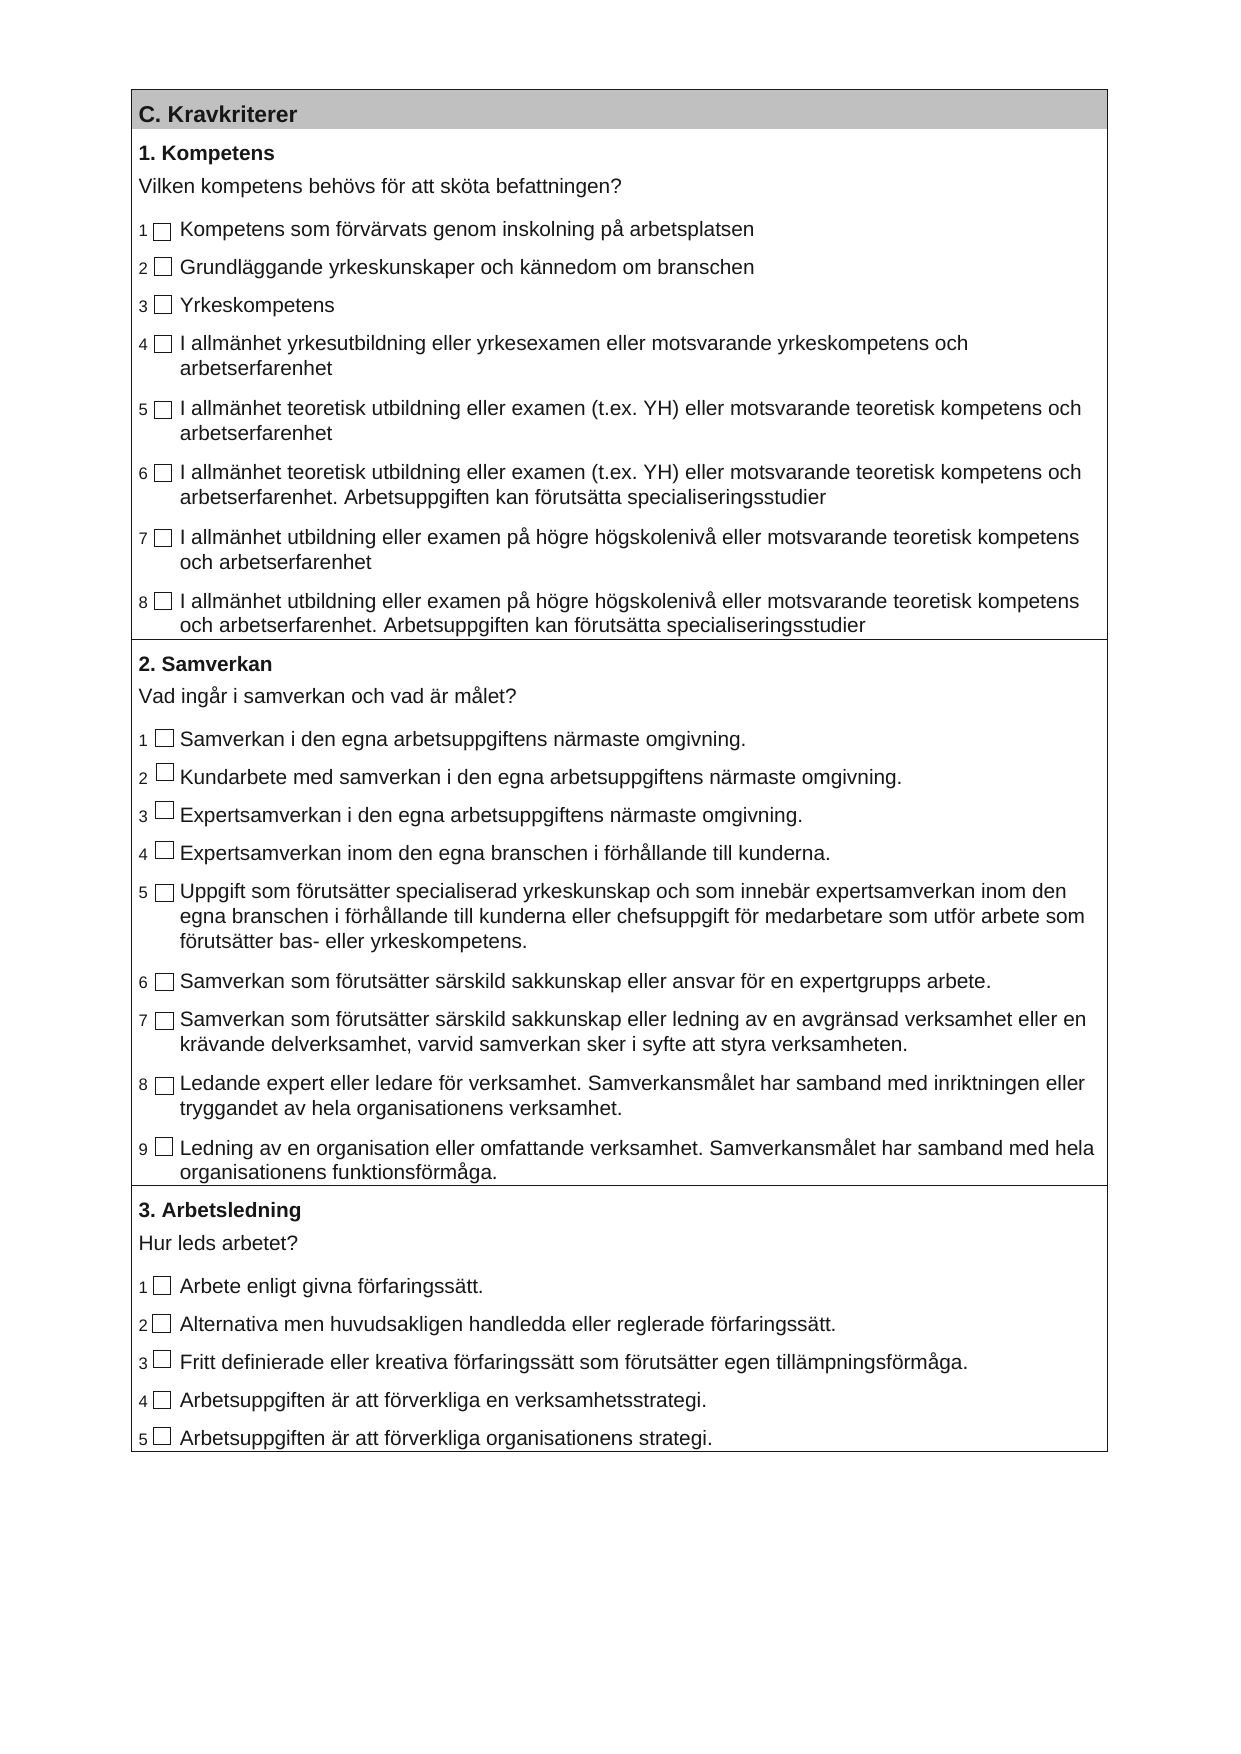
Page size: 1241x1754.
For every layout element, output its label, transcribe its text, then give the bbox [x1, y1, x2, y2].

table_header C. Kravkriterer [132, 90, 1107, 129]
table_cell 3. Arbetsledning Hur leds arbetet? Arbete enligt givna förfaringssätt. Alternativa men huvudsakligen handledda eller reglerade förfaringssätt. Fritt definierade eller kreativa förfaringssätt som förutsätter egen tillämpningsförmåga. Arbetsuppgiften är att förverkliga en verksamhetsstrategi. Arbetsuppgiften är att förverkliga organisationens strategi. [132, 1186, 1107, 1451]
table_cell 1. Kompetens Vilken kompetens behövs för att sköta befattningen? Kompetens som förvärvats genom inskolning på arbetsplatsen Grundläggande yrkeskunskaper och kännedom om branschen Yrkeskompetens I allmänhet yrkesutbildning eller yrkesexamen eller motsvarande yrkeskompetens och arbetserfarenhet I allmänhet teoretisk utbildning eller examen (t.ex. YH) eller motsvarande teoretisk kompetens och arbetserfarenhet I allmänhet teoretisk utbildning eller examen (t.ex. YH) eller motsvarande teoretisk kompetens och arbetserfarenhet. Arbetsuppgiften kan förutsätta specialiseringsstudier I allmänhet utbildning eller examen på högre högskolenivå eller motsvarande teoretisk kompetens och arbetserfarenhet I allmänhet utbildning eller examen på högre högskolenivå eller motsvarande teoretisk kompetens och arbetserfarenhet. Arbetsuppgiften kan förutsätta specialiseringsstudier [132, 129, 1107, 638]
table_cell 2. Samverkan Vad ingår i samverkan och vad är målet? Samverkan i den egna arbetsuppgiftens närmaste omgivning. Kundarbete med samverkan i den egna arbetsuppgiftens närmaste omgivning. Expertsamverkan i den egna arbetsuppgiftens närmaste omgivning. Expertsamverkan inom den egna branschen i förhållande till kunderna. Uppgift som förutsätter specialiserad yrkeskunskap och som innebär expertsamverkan inom den egna branschen i förhållande till kunderna eller chefsuppgift för medarbetare som utför arbete som förutsätter bas- eller yrkeskompetens. Samverkan som förutsätter särskild sakkunskap eller ansvar för en expertgrupps arbete. Samverkan som förutsätter särskild sakkunskap eller ledning av en avgränsad verksamhet eller en krävande delverksamhet, varvid samverkan sker i syfte att styra verksamheten. Ledande expert eller ledare för verksamhet. Samverkansmålet har samband med inriktningen eller tryggandet av hela organisationens verksamhet. Ledning av en organisation eller omfattande verksamhet. Samverkansmålet har samband med hela organisationens funktionsförmåga. [132, 640, 1107, 1185]
